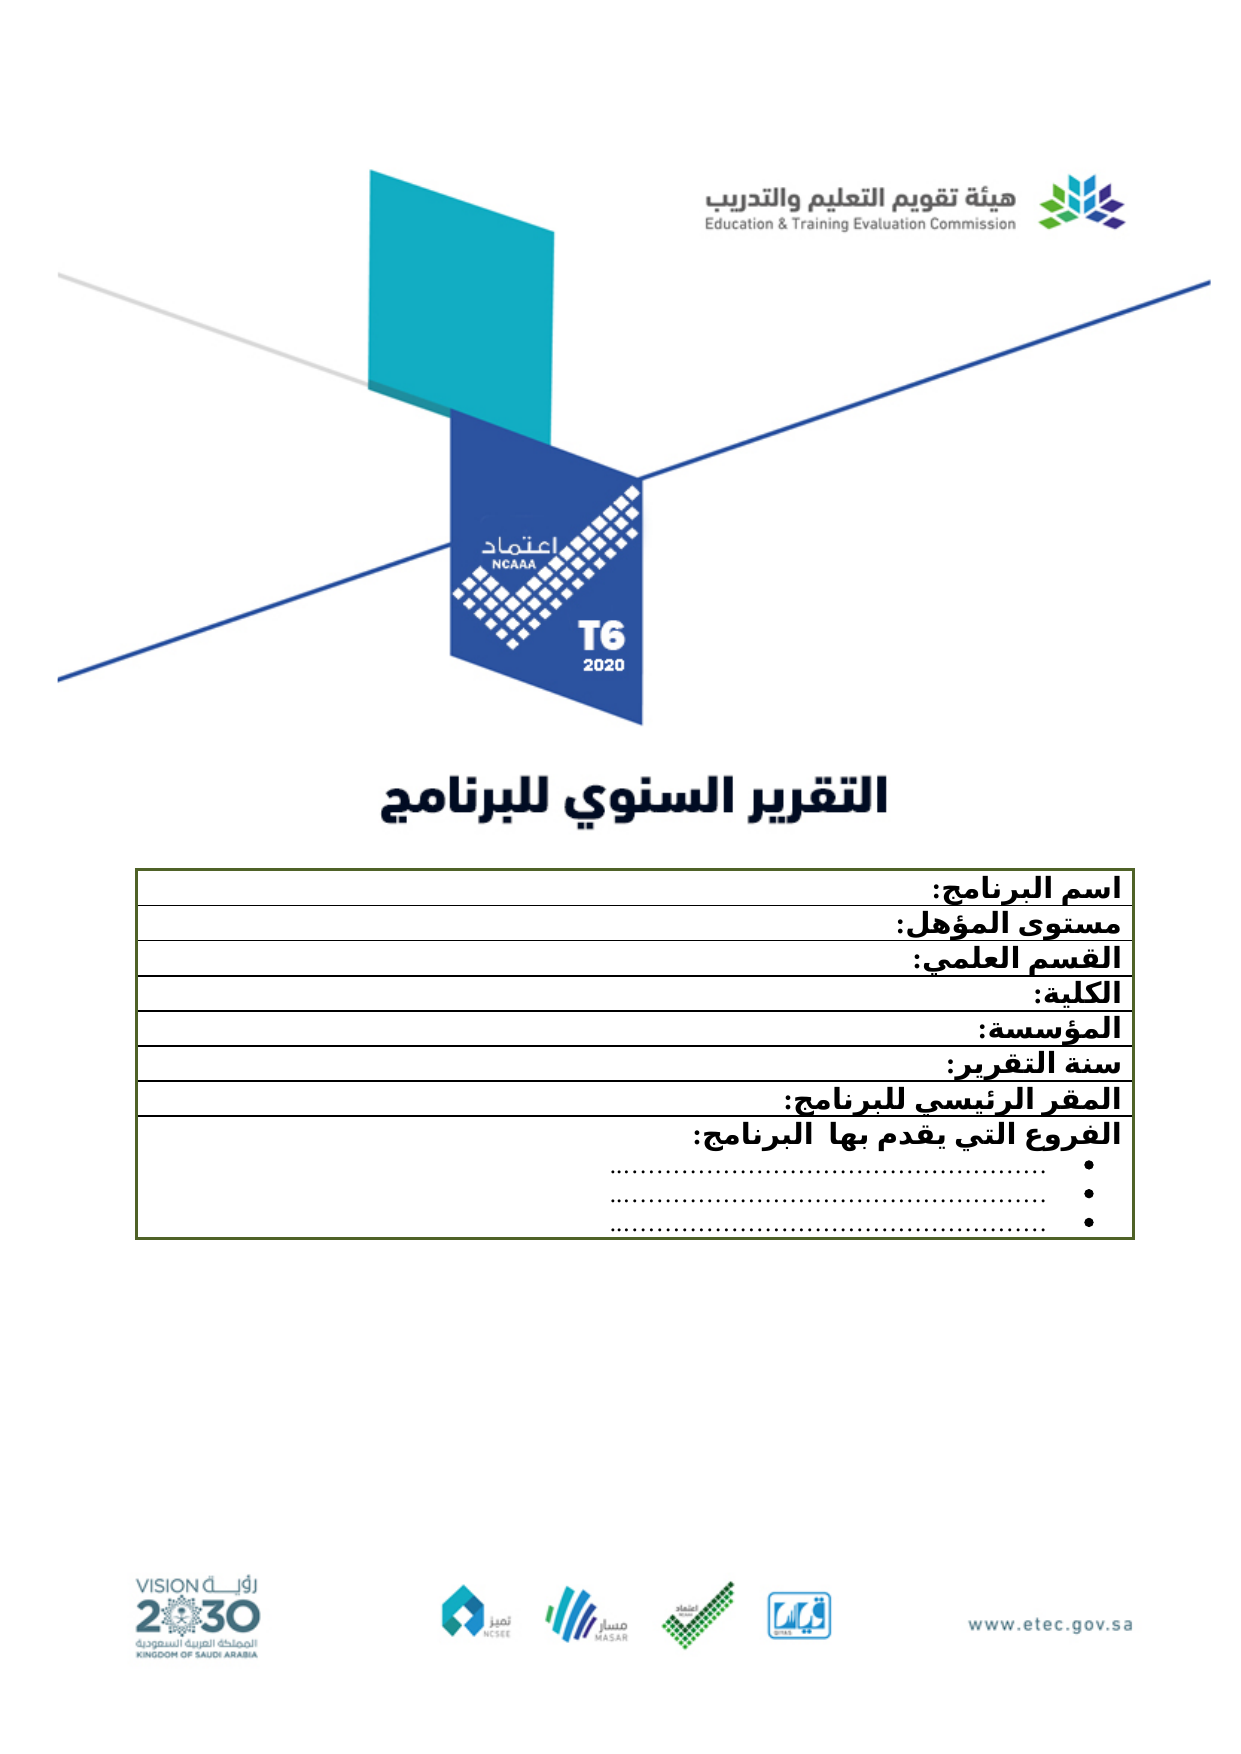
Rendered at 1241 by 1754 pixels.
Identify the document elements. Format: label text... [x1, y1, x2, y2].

table_cell مستوى المؤهل: [138, 906, 1132, 940]
table_cell الفروع التي يقدم بها البرنامج: …………………………………………….. …………………………………………….. …………………………………………….. [138, 1117, 1132, 1237]
table_cell سنة التقرير: [138, 1047, 1132, 1080]
table_cell المقر الرئيسي للبرنامج: [138, 1082, 1132, 1115]
table_cell القسم العلمي: [138, 941, 1132, 975]
picture [57, 61, 1211, 1692]
table_header اسم البرنامج: [138, 871, 1132, 905]
table_cell المؤسسة: [138, 1012, 1132, 1045]
table_cell الكلية: [138, 977, 1132, 1010]
